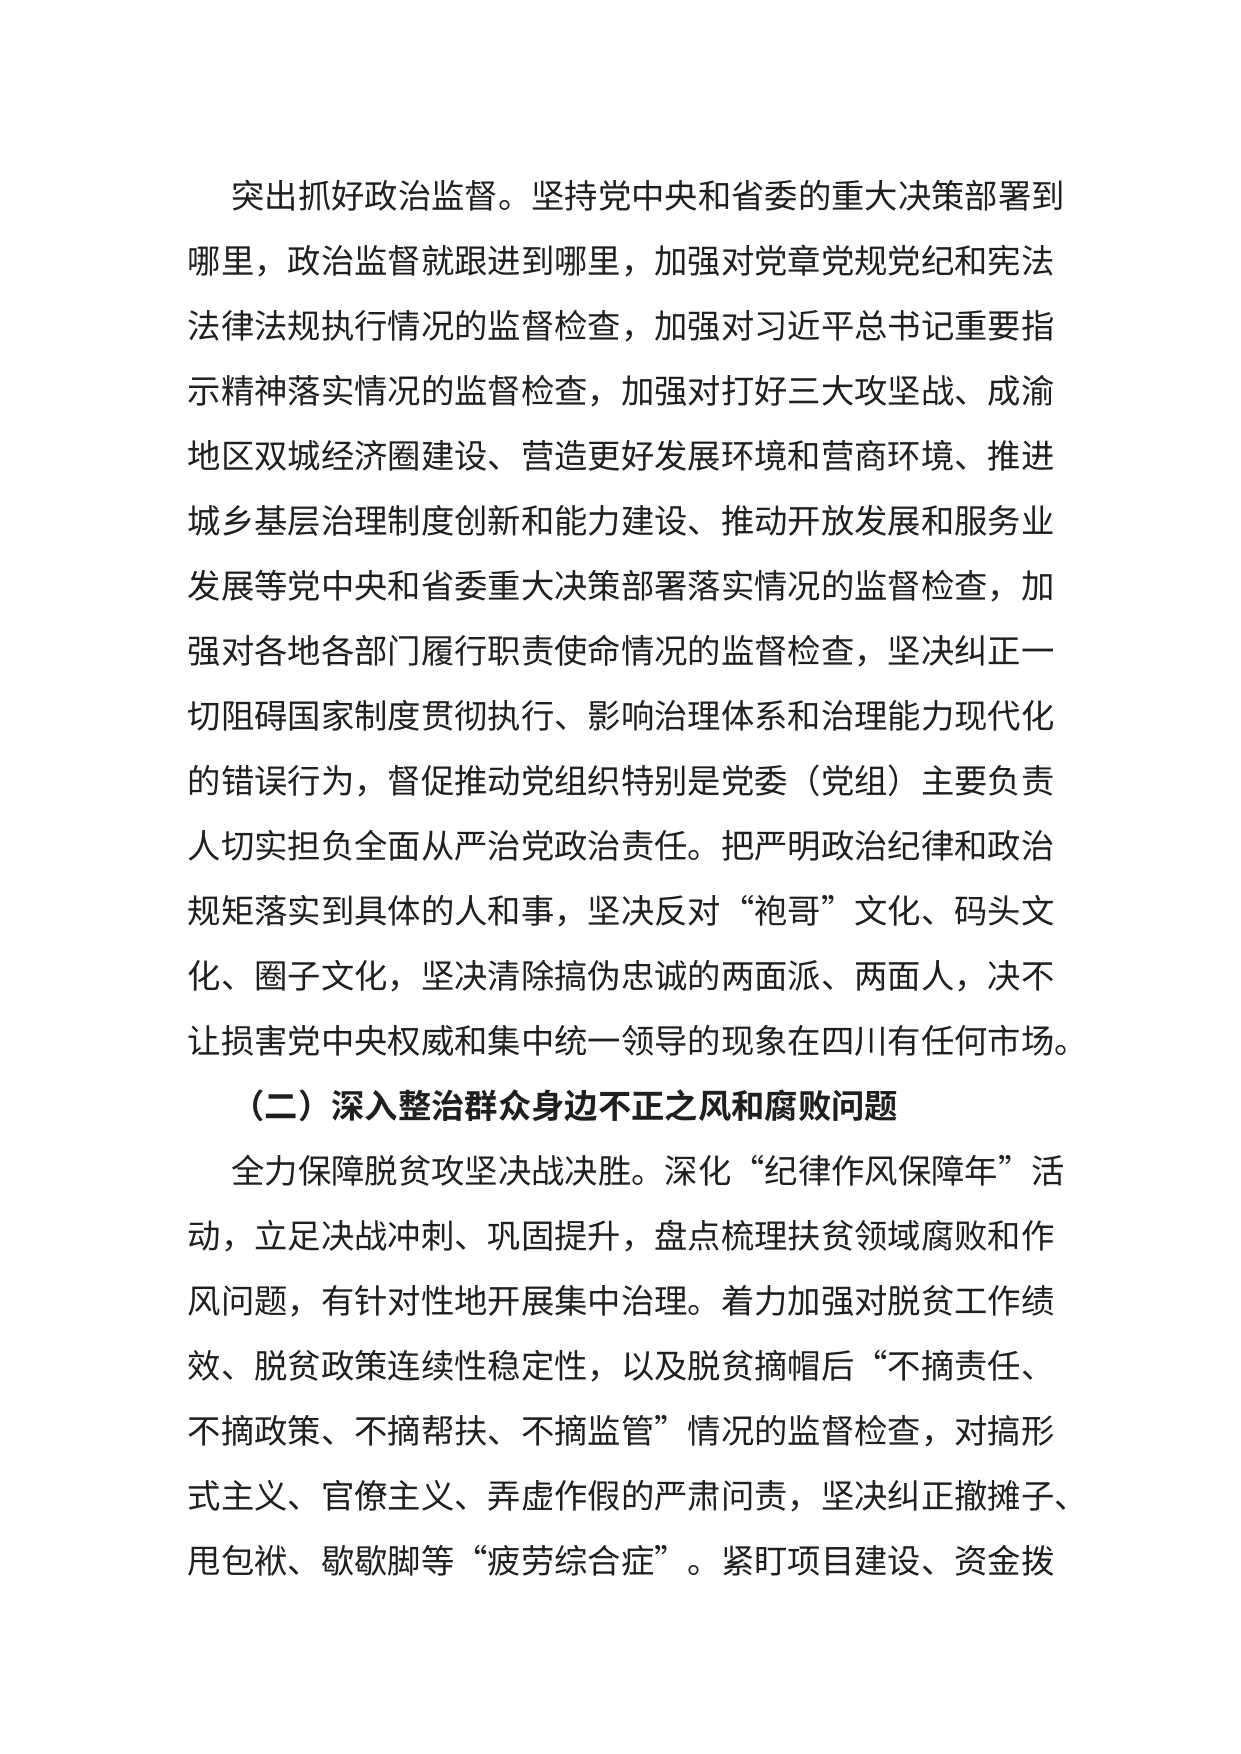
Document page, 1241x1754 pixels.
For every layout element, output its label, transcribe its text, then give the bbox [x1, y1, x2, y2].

text （二）深入整治群众身边不正之风和腐败问题 [187, 1072, 1085, 1137]
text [187, 1137, 1085, 1592]
text 突出抓好政治监督。坚持党中央和省委的重大决策部署到哪里，政治监督就跟进到哪里，加强对党章党规党纪和宪法法律法规执行情况的监督检查，加强对习近平总书记重要指示精神落实情况的监督检查，加强对打好三大攻坚战、成渝地区双城经济圈建设、营造更好发展环境和营商环境、推进城乡基层治理制度创新和能力建设、推动开放发展和服务业发展等党中央和省委重大决策部署落实情况的监督检查，加强对各地各部门履行职责使命情况的监督检查，坚决纠正一切阻碍国家制度贯彻执行、影响治理体系和治理能力现代化的错误行为，督促推动党组织特别是党委（党组）主要负责人切实担负全面从严治党政治责任。把严明政治纪律和政治规矩落实到具体的人和事，坚决反对“袍哥”文化、码头文化、圈子文化，坚决清除搞伪忠诚的两面派、两面人，决不让损害党中央权威和集中统一领导的现象在四川有任何市场。 [187, 162, 1085, 1072]
